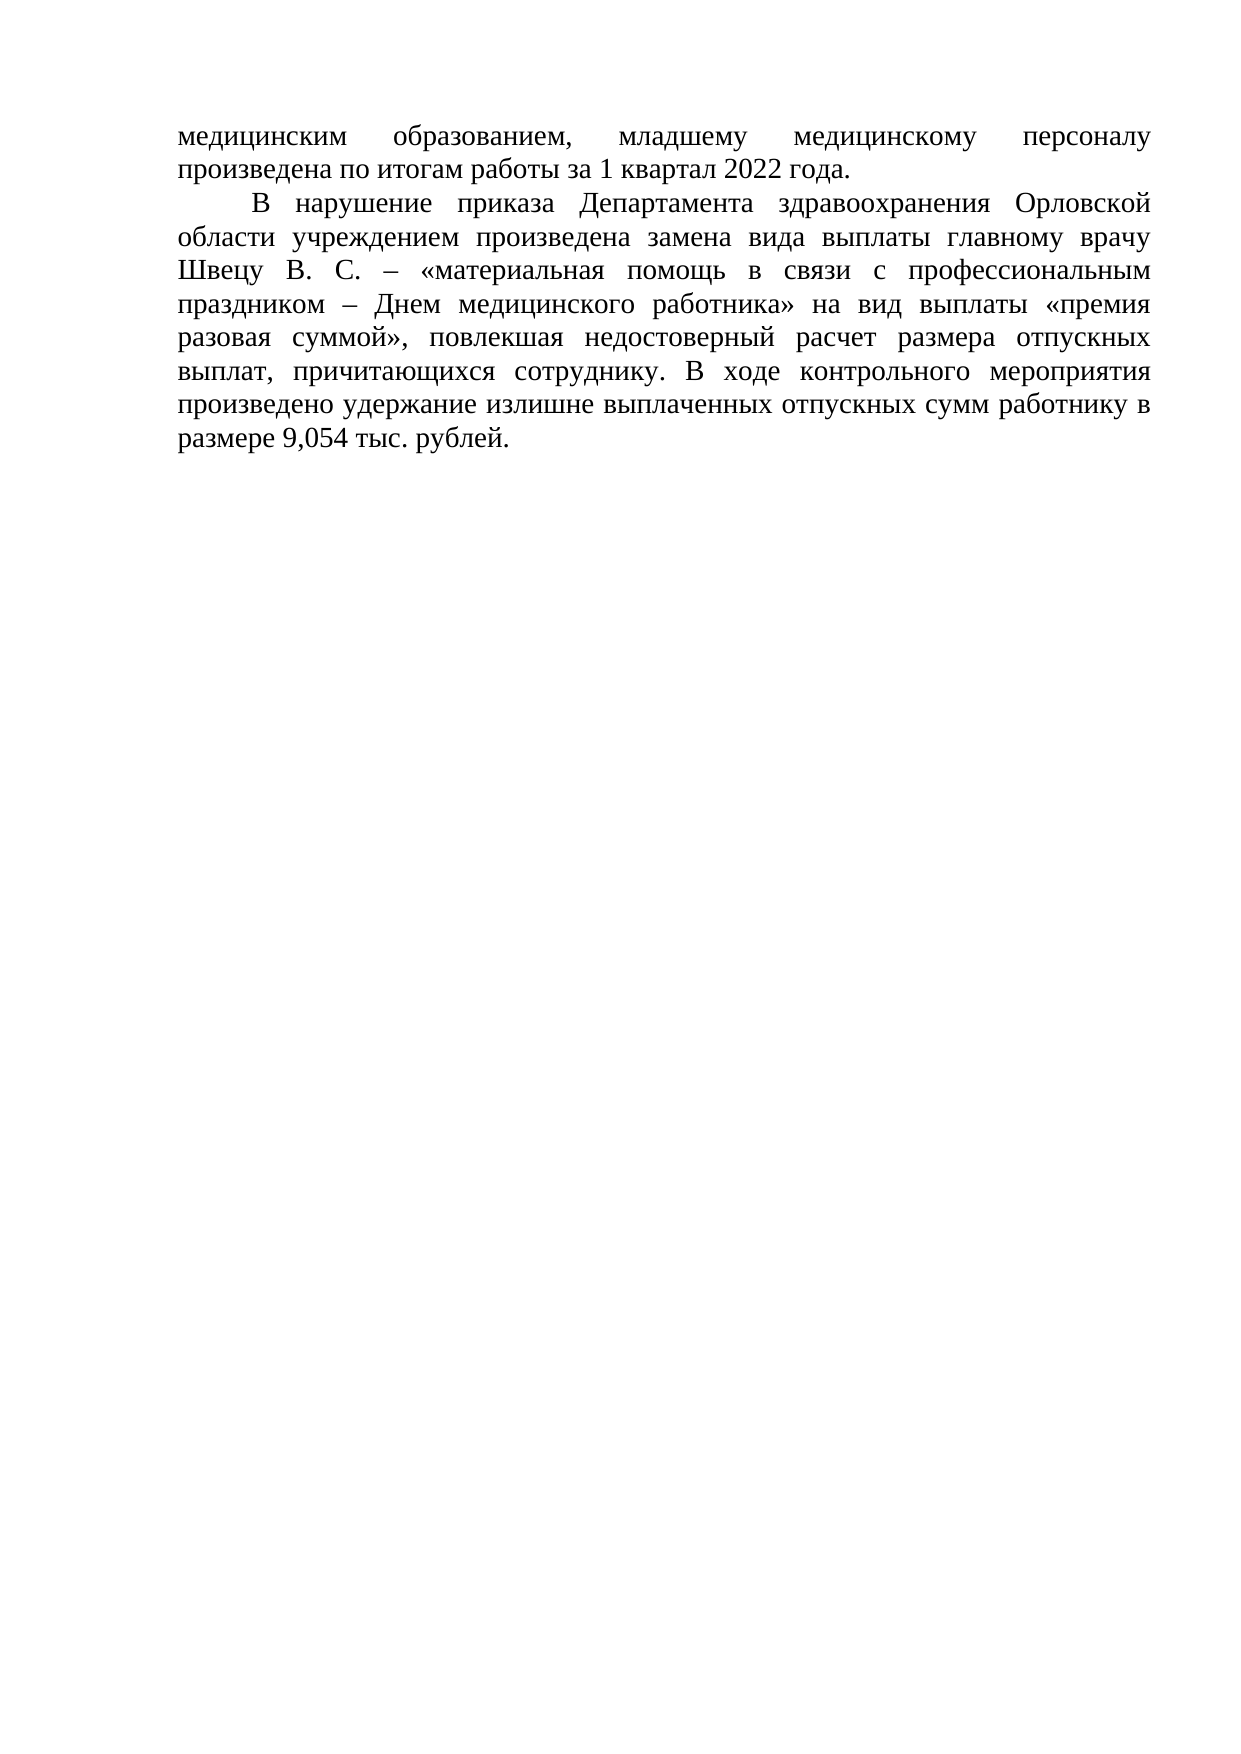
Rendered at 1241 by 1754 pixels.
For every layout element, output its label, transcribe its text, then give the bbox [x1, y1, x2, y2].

text В нарушение приказа Департамента здравоохранения Орловской области учреждением произведена замена вида выплаты главному врачу Швецу В. С. – «материальная помощь в связи с профессиональным праздником – Днем медицинского работника» на вид выплаты «премия разовая суммой», повлекшая недостоверный расчет размера отпускных выплат, причитающихся сотруднику. В ходе контрольного мероприятия произведено удержание излишне выплаченных отпускных сумм работнику в размере 9,054 тыс. рублей. [177, 185, 1152, 453]
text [177, 118, 1152, 185]
